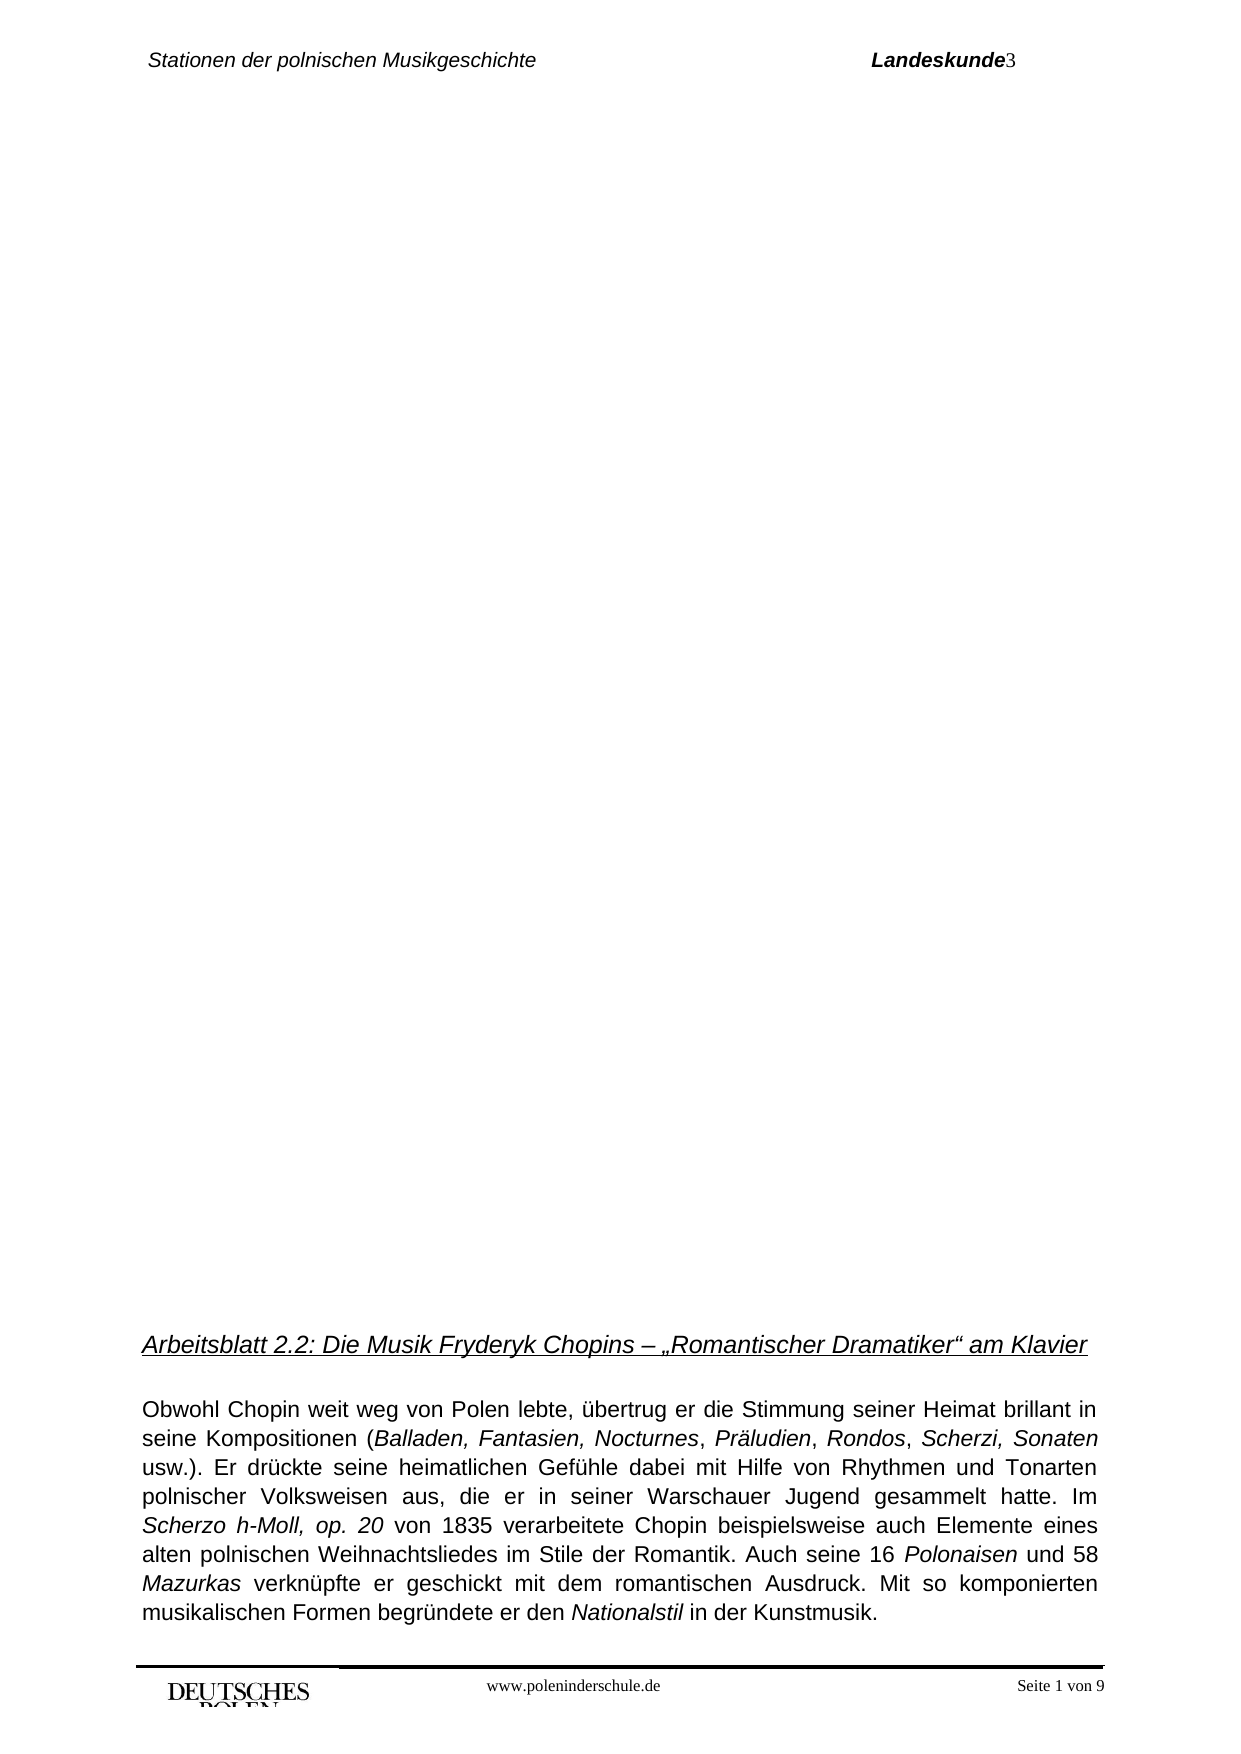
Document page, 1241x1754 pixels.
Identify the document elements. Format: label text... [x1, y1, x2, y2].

text Obwohl Chopin weit weg von Polen lebte, übertrug er die Stimmung seiner Heimat brillant in seine Kompositionen (Balladen, Fantasien, Nocturnes, Präludien, Rondos, Scherzi, Sonaten usw.). Er drückte seine heimatlichen Gefühle dabei mit Hilfe von Rhythmen und Tonarten polnischer Volksweisen aus, die er in seiner Warschauer Jugend gesammelt hatte. Im Scherzo h-Moll, op. 20 von 1835 verarbeitete Chopin beispielsweise auch Elemente eines alten polnischen Weihnachtsliedes im Stile der Romantik. Auch seine 16 Polonaisen und 58 Mazurkas verknüpfte er geschickt mit dem romantischen Ausdruck. Mit so komponierten musikalischen Formen begründete er den Nationalstil in der Kunstmusik. [142, 1396, 1098, 1625]
text Arbeitsblatt 2.2: Die Musik Fryderyk Chopins – „Romantischer Dramatiker“ am Klavier [142, 1333, 1098, 1358]
picture [135, 1668, 339, 1707]
